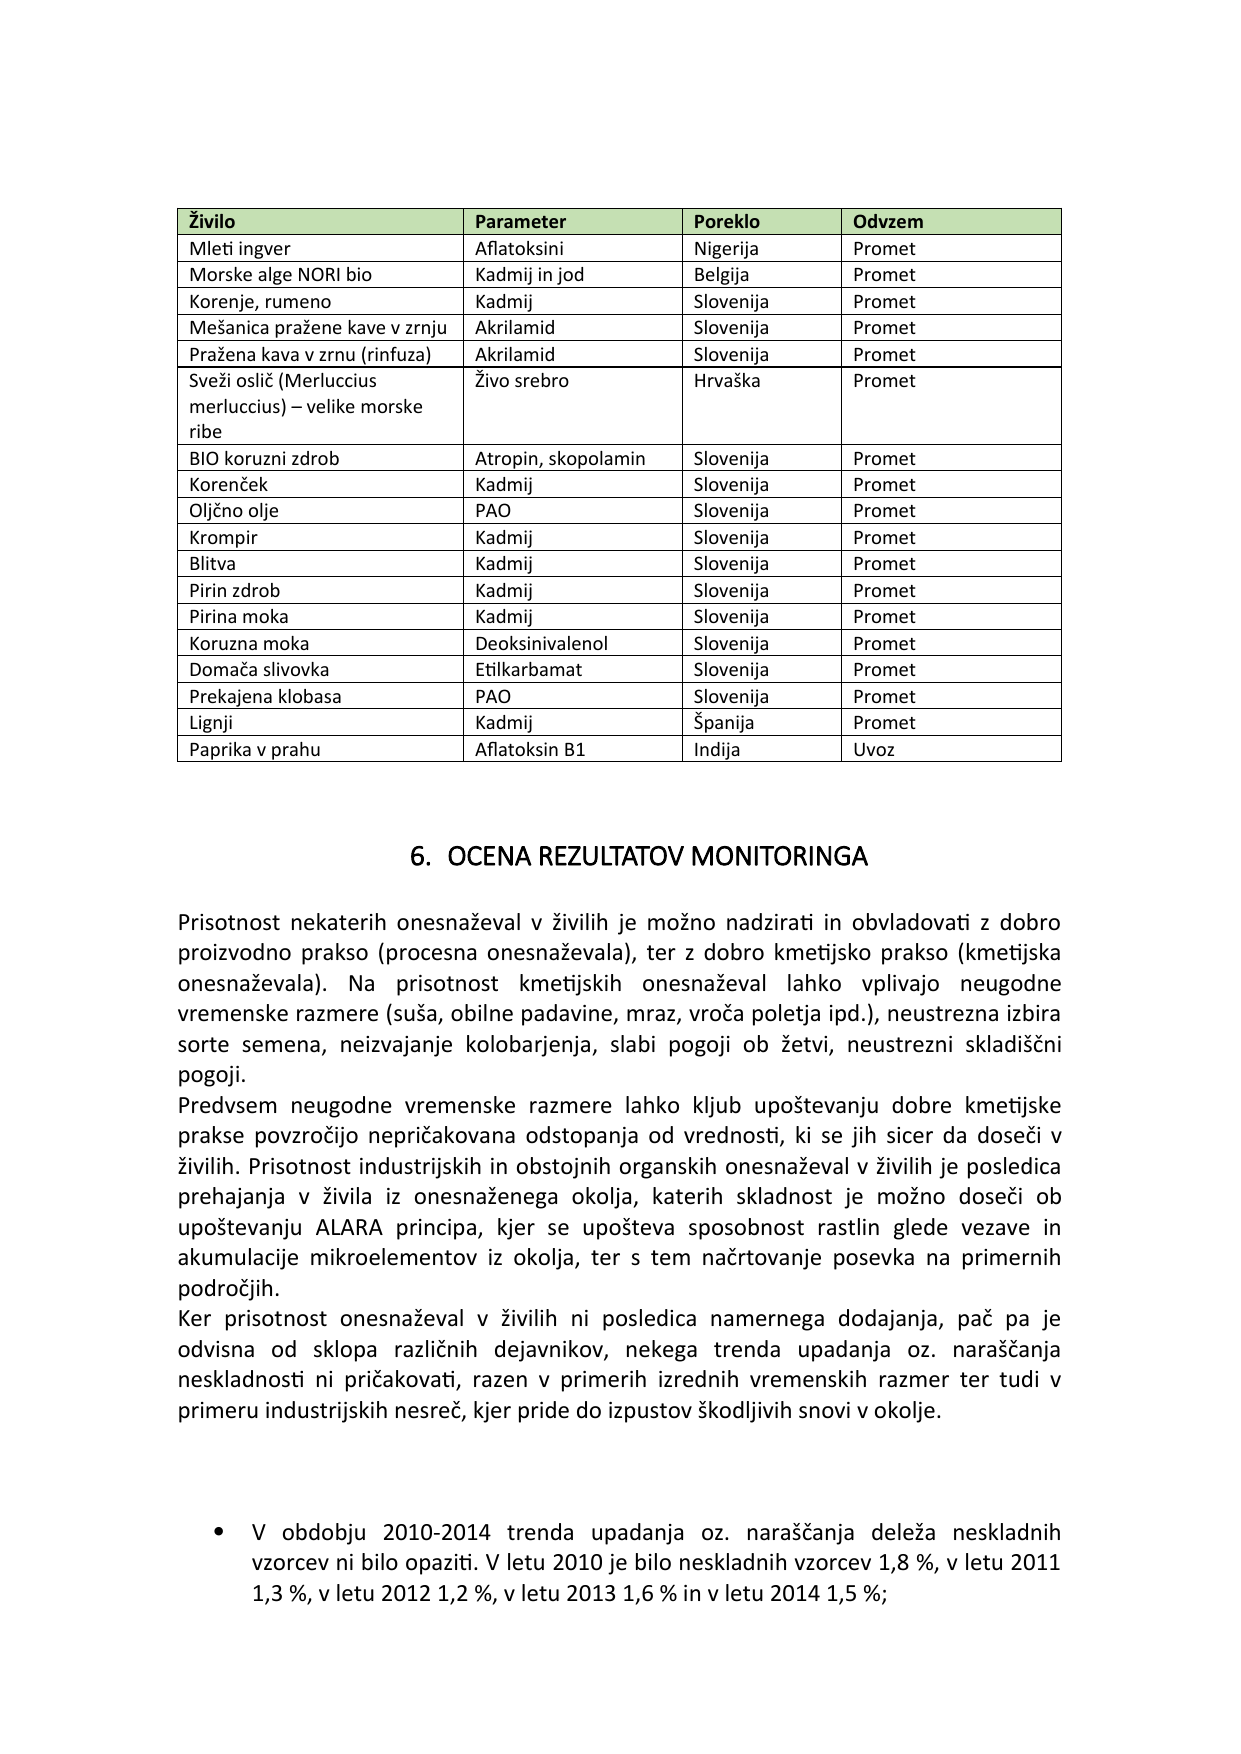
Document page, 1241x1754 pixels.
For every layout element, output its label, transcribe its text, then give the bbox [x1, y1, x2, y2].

table_cell Uvoz [842, 736, 1061, 761]
table_cell Etilkarbamat [464, 656, 682, 682]
table_cell Krompir [178, 524, 463, 549]
table_cell Promet [842, 288, 1061, 313]
table_cell Koruzna moka [178, 630, 463, 655]
table_cell Promet [842, 471, 1061, 497]
table_cell Aflatoksini [464, 235, 682, 261]
table_cell Promet [842, 315, 1061, 340]
table_cell Kadmij [464, 709, 682, 735]
table_cell Deoksinivalenol [464, 630, 682, 655]
table_cell Kadmij [464, 288, 682, 313]
table_cell Promet [842, 577, 1061, 602]
table_cell Slovenija [683, 656, 841, 682]
table_cell Slovenija [683, 341, 841, 366]
table_cell Lignji [178, 709, 463, 735]
table_cell Promet [842, 235, 1061, 261]
table_header Poreklo [683, 209, 841, 234]
table_cell Aflatoksin B1 [464, 736, 682, 761]
table_cell Promet [842, 368, 1061, 444]
table_cell Blitva [178, 551, 463, 576]
table_cell Slovenija [683, 577, 841, 602]
table_cell Promet [842, 709, 1061, 735]
table_cell Nigerija [683, 235, 841, 261]
table_cell Promet [842, 656, 1061, 682]
table_cell Akrilamid [464, 341, 682, 366]
table_cell Mešanica pražene kave v zrnju [178, 315, 463, 340]
table_cell Slovenija [683, 471, 841, 497]
table_cell Atropin, skopolamin [464, 445, 682, 470]
table_cell Kadmij in jod [464, 262, 682, 287]
table_cell Promet [842, 341, 1061, 366]
table_cell BIO koruzni zdrob [178, 445, 463, 470]
table_cell Slovenija [683, 315, 841, 340]
title OCENA REZULTATOV MONITORINGA [215, 837, 1063, 872]
table_cell Promet [842, 683, 1061, 708]
table_cell Pražena kava v zrnu (rinfuza) [178, 341, 463, 366]
table_cell Promet [842, 498, 1061, 523]
table_cell Korenček [178, 471, 463, 497]
table_cell Korenje, rumeno [178, 288, 463, 313]
table_header Odvzem [842, 209, 1061, 234]
table_cell PAO [464, 498, 682, 523]
table_cell Slovenija [683, 551, 841, 576]
table_cell Pirin zdrob [178, 577, 463, 602]
table_cell Slovenija [683, 288, 841, 313]
table_cell Kadmij [464, 604, 682, 629]
table_cell Promet [842, 604, 1061, 629]
text Prisotnost nekaterih onesnaževal v živilih je možno nadzirati in obvladovati z dobro proizvodno prakso (procesna onesnaževala), ter z dobro kmetijsko prakso (kmetijska onesnaževala). Na prisotnost kmetijskih onesnaževal lahko vplivajo neugodne vremenske razmere (suša, obilne padavine, mraz, vroča poletja ipd.), neustrezna izbira sorte semena, neizvajanje kolobarjenja, slabi pogoji ob žetvi, neustrezni skladiščni pogoji. [177, 906, 1063, 1089]
table_cell Slovenija [683, 445, 841, 470]
table_cell Prekajena klobasa [178, 683, 463, 708]
table_cell Kadmij [464, 551, 682, 576]
table_cell Mleti ingver [178, 235, 463, 261]
table_cell PAO [464, 683, 682, 708]
table_header Parameter [464, 209, 682, 234]
table_cell Sveži oslič (Merluccius merluccius) – velike morske ribe [178, 368, 463, 444]
table_cell Promet [842, 551, 1061, 576]
table_cell Promet [842, 445, 1061, 470]
text Predvsem neugodne vremenske razmere lahko kljub upoštevanju dobre kmetijske prakse povzročijo nepričakovana odstopanja od vrednosti, ki se jih sicer da doseči v živilih. Prisotnost industrijskih in obstojnih organskih onesnaževal v živilih je posledica prehajanja v živila iz onesnaženega okolja, katerih skladnost je možno doseči ob upoštevanju ALARA principa, kjer se upošteva sposobnost rastlin glede vezave in akumulacije mikroelementov iz okolja, ter s tem načrtovanje posevka na primernih področjih. [177, 1089, 1063, 1302]
text Ker prisotnost onesnaževal v živilih ni posledica namernega dodajanja, pač pa je odvisna od sklopa različnih dejavnikov, nekega trenda upadanja oz. naraščanja neskladnosti ni pričakovati, razen v primerih izrednih vremenskih razmer ter tudi v primeru industrijskih nesreč, kjer pride do izpustov škodljivih snovi v okolje. [177, 1302, 1063, 1424]
table_cell Promet [842, 262, 1061, 287]
table_cell Pirina moka [178, 604, 463, 629]
table_cell Slovenija [683, 498, 841, 523]
table_cell Akrilamid [464, 315, 682, 340]
table_cell Indija [683, 736, 841, 761]
table_cell Slovenija [683, 683, 841, 708]
table_cell Kadmij [464, 524, 682, 549]
table_header Živilo [178, 209, 463, 234]
table_cell Belgija [683, 262, 841, 287]
table_cell Promet [842, 524, 1061, 549]
table_cell Slovenija [683, 604, 841, 629]
table_cell Španija [683, 709, 841, 735]
table_cell Slovenija [683, 630, 841, 655]
table_cell Promet [842, 630, 1061, 655]
table_cell Paprika v prahu [178, 736, 463, 761]
list V obdobju 2010-2014 trenda upadanja oz. naraščanja deleža neskladnih vzorcev ni bilo opaziti. V letu 2010 je bilo neskladnih vzorcev 1,8 %, v letu 2011 1,3 %, v letu 2012 1,2 %, v letu 2013 1,6 % in v letu 2014 1,5 %; [214, 1516, 1063, 1608]
table_cell Slovenija [683, 524, 841, 549]
table_cell Kadmij [464, 577, 682, 602]
table_cell Kadmij [464, 471, 682, 497]
table_cell Živo srebro [464, 368, 682, 444]
table_cell Morske alge NORI bio [178, 262, 463, 287]
table_cell Domača slivovka [178, 656, 463, 682]
table_cell Hrvaška [683, 368, 841, 444]
table_cell Oljčno olje [178, 498, 463, 523]
